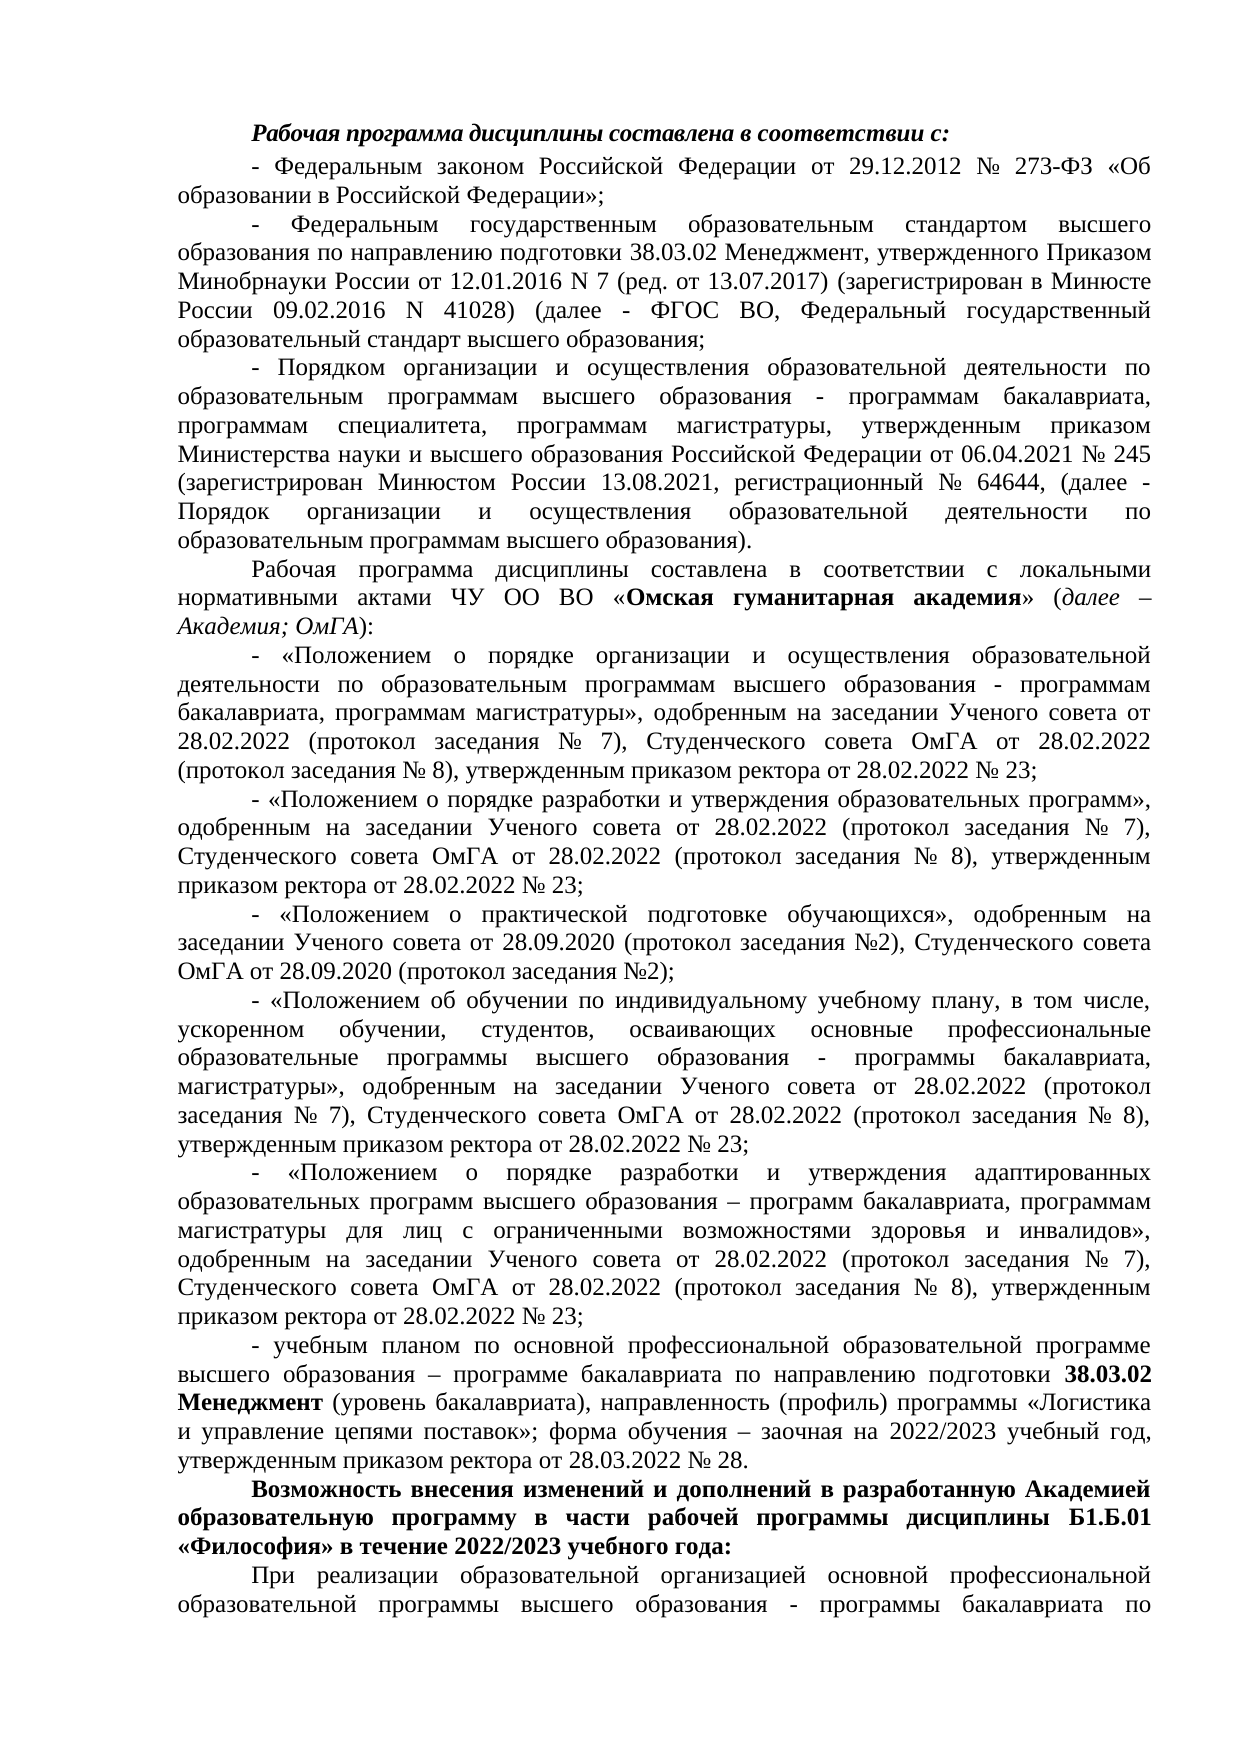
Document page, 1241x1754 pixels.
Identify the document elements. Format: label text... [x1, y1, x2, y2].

text Рабочая программа дисциплины составлена в соответствии с: [177, 118, 1152, 147]
text - Федеральным законом Российской Федерации от 29.12.2012 № 273-ФЗ «Об образовании в Российской Федерации»; [177, 151, 1152, 209]
text - «Положением о порядке разработки и утверждения адаптированных образовательных программ высшего образования – программ бакалавриата, программам магистратуры для лиц с ограниченными возможностями здоровья и инвалидов», одобренным на заседании Ученого совета от 28.02.2022 (протокол заседания № 7), Студенческого совета ОмГА от 28.02.2022 (протокол заседания № 8), утвержденным приказом ректора от 28.02.2022 № 23; [177, 1157, 1152, 1330]
text - Порядком организации и осуществления образовательной деятельности по образовательным программам высшего образования - программам бакалавриата, программам специалитета, программам магистратуры, утвержденным приказом Министерства науки и высшего образования Российской Федерации от 06.04.2021 № 245 (зарегистрирован Минюстом России 13.08.2021, регистрационный № 64644, (далее - Порядок организации и осуществления образовательной деятельности по образовательным программам высшего образования). [177, 352, 1152, 554]
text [177, 1560, 1152, 1617]
text - учебным планом по основной профессиональной образовательной программе высшего образования – программе бакалавриата по направлению подготовки 38.03.02 Менеджмент (уровень бакалавриата), направленность (профиль) программы «Логистика и управление цепями поставок»; форма обучения – заочная на 2022/2023 учебный год, утвержденным приказом ректора от 28.03.2022 № 28. [177, 1330, 1152, 1474]
text - «Положением об обучении по индивидуальному учебному плану, в том числе, ускоренном обучении, студентов, осваивающих основные профессиональные образовательные программы высшего образования - программы бакалавриата, магистратуры», одобренным на заседании Ученого совета от 28.02.2022 (протокол заседания № 7), Студенческого совета ОмГА от 28.02.2022 (протокол заседания № 8), утвержденным приказом ректора от 28.02.2022 № 23; [177, 985, 1152, 1157]
text - «Положением о порядке разработки и утверждения образовательных программ», одобренным на заседании Ученого совета от 28.02.2022 (протокол заседания № 7), Студенческого совета ОмГА от 28.02.2022 (протокол заседания № 8), утвержденным приказом ректора от 28.02.2022 № 23; [177, 784, 1152, 899]
text - Федеральным государственным образовательным стандартом высшего образования по направлению подготовки 38.03.02 Менеджмент, утвержденного Приказом Минобрнауки России от 12.01.2016 N 7 (ред. от 13.07.2017) (зарегистрирован в Минюсте России 09.02.2016 N 41028) (далее - ФГОС ВО, Федеральный государственный образовательный стандарт высшего образования; [177, 209, 1152, 352]
text - «Положением о практической подготовке обучающихся», одобренным на заседании Ученого совета от 28.09.2020 (протокол заседания №2), Студенческого совета ОмГА от 28.09.2020 (протокол заседания №2); [177, 899, 1152, 985]
text - «Положением о порядке организации и осуществления образовательной деятельности по образовательным программам высшего образования - программам бакалавриата, программам магистратуры», одобренным на заседании Ученого совета от 28.02.2022 (протокол заседания № 7), Студенческого совета ОмГА от 28.02.2022 (протокол заседания № 8), утвержденным приказом ректора от 28.02.2022 № 23; [177, 640, 1152, 784]
text Возможность внесения изменений и дополнений в разработанную Академией образовательную программу в части рабочей программы дисциплины Б1.Б.01 «Философия» в течение 2022/2023 учебного года: [177, 1474, 1152, 1560]
text Рабочая программа дисциплины составлена в соответствии с локальными нормативными актами ЧУ ОО ВО «Омская гуманитарная академия» (далее – Академия; ОмГА): [177, 554, 1152, 640]
